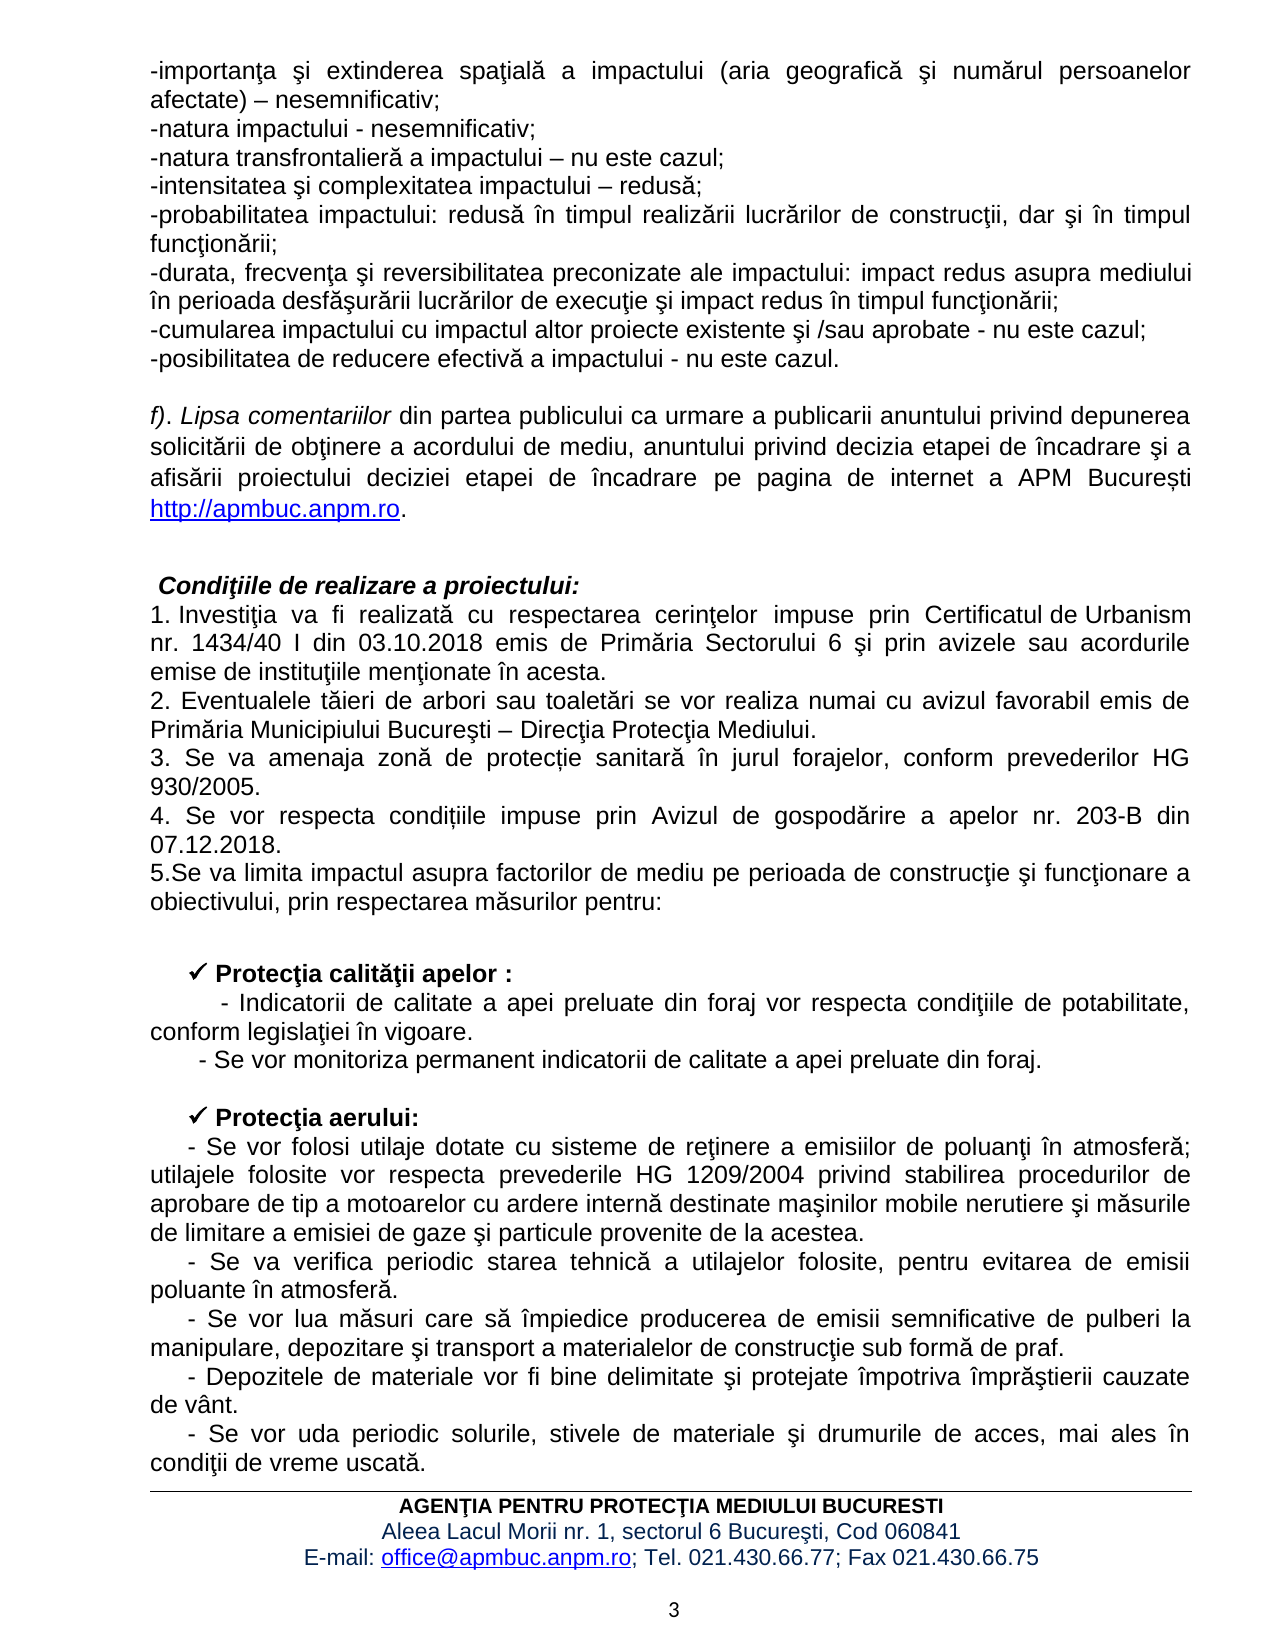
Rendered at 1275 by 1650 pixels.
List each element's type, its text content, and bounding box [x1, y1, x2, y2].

list Investiţia va fi realizată cu respectarea cerinţelor impuse prin Certificatul de Urbanism nr. 1434/40 I din 03.10.2018 emis de Primăria Sectorului 6 şi prin avizele sau acordurile emise de instituţiile menţionate în acesta. [150, 599, 1192, 686]
text Condiţiile de realizare a proiectului: [158, 571, 1192, 599]
text - Se vor monitoriza permanent indicatorii de calitate a apei preluate din foraj. [150, 1045, 1192, 1074]
text - Se vor folosi utilaje dotate cu sisteme de reţinere a emisiilor de poluanţi în atmosferă; utilajele folosite vor respecta prevederile HG 1209/2004 privind stabilirea procedurilor de aprobare de tip a motoarelor cu ardere internă destinate maşinilor mobile nerutiere şi măsurile de limitare a emisiei de gaze şi particule provenite de la acestea. [150, 1132, 1192, 1247]
text 2. Eventualele tăieri de arbori sau toaletări se vor realiza numai cu avizul favorabil emis de Primăria Municipiului Bucureşti – Direcţia Protecţia Mediului. [150, 686, 1192, 743]
text Protecţia aerului: [150, 1103, 1192, 1132]
text f). Lipsa comentariilor din partea publicului ca urmare a publicarii anuntului privind depunerea solicitării de obţinere a acordului de mediu, anuntului privind decizia etapei de încadrare şi a afisării proiectului deciziei etapei de încadrare pe pagina de internet a APM București http://apmbuc.anpm.ro. [150, 401, 1192, 523]
text -durata, frecvenţa şi reversibilitatea preconizate ale impactului: impact redus asupra mediului în perioada desfăşurării lucrărilor de execuţie şi impact redus în timpul funcţionării; [150, 257, 1192, 315]
text -natura impactului - nesemnificativ; [150, 114, 1192, 142]
text -probabilitatea impactului: redusă în timpul realizării lucrărilor de construcţii, dar şi în timpul funcţionării; [150, 200, 1192, 257]
text -cumularea impactului cu impactul altor proiecte existente şi /sau aprobate - nu este cazul; [150, 315, 1192, 344]
text Protecţia calităţii apelor : [150, 959, 1192, 988]
text -natura transfrontalieră a impactului – nu este cazul; [150, 142, 1192, 171]
text 4. Se vor respecta condițiile impuse prin Avizul de gospodărire a apelor nr. 203-B din 07.12.2018. [150, 801, 1192, 858]
text - Depozitele de materiale vor fi bine delimitate şi protejate împotriva împrăştierii cauzate de vânt. [150, 1362, 1192, 1419]
text -intensitatea şi complexitatea impactului – redusă; [150, 171, 1192, 200]
text -importanţa şi extinderea spaţială a impactului (aria geografică şi numărul persoanelor afectate) – nesemnificativ; [150, 56, 1192, 114]
list 5.Se va limita impactul asupra factorilor de mediu pe perioada de construcţie şi funcţionare a obiectivului, prin respectarea măsurilor pentru: [150, 858, 1192, 916]
text -posibilitatea de reducere efectivă a impactului - nu este cazul. [150, 344, 1192, 372]
text 3. Se va amenaja zonă de protecție sanitară în jurul forajelor, conform prevederilor HG 930/2005. [150, 743, 1192, 801]
text - Indicatorii de calitate a apei preluate din foraj vor respecta condiţiile de potabilitate, conform legislaţiei în vigoare. [150, 988, 1192, 1045]
text - Se va verifica periodic starea tehnică a utilajelor folosite, pentru evitarea de emisii poluante în atmosferă. [150, 1247, 1192, 1304]
text - Se vor lua măsuri care să împiedice producerea de emisii semnificative de pulberi la manipulare, depozitare şi transport a materialelor de construcţie sub formă de praf. [150, 1304, 1192, 1362]
text - Se vor uda periodic solurile, stivele de materiale şi drumurile de acces, mai ales în condiţii de vreme uscată. [150, 1419, 1192, 1477]
